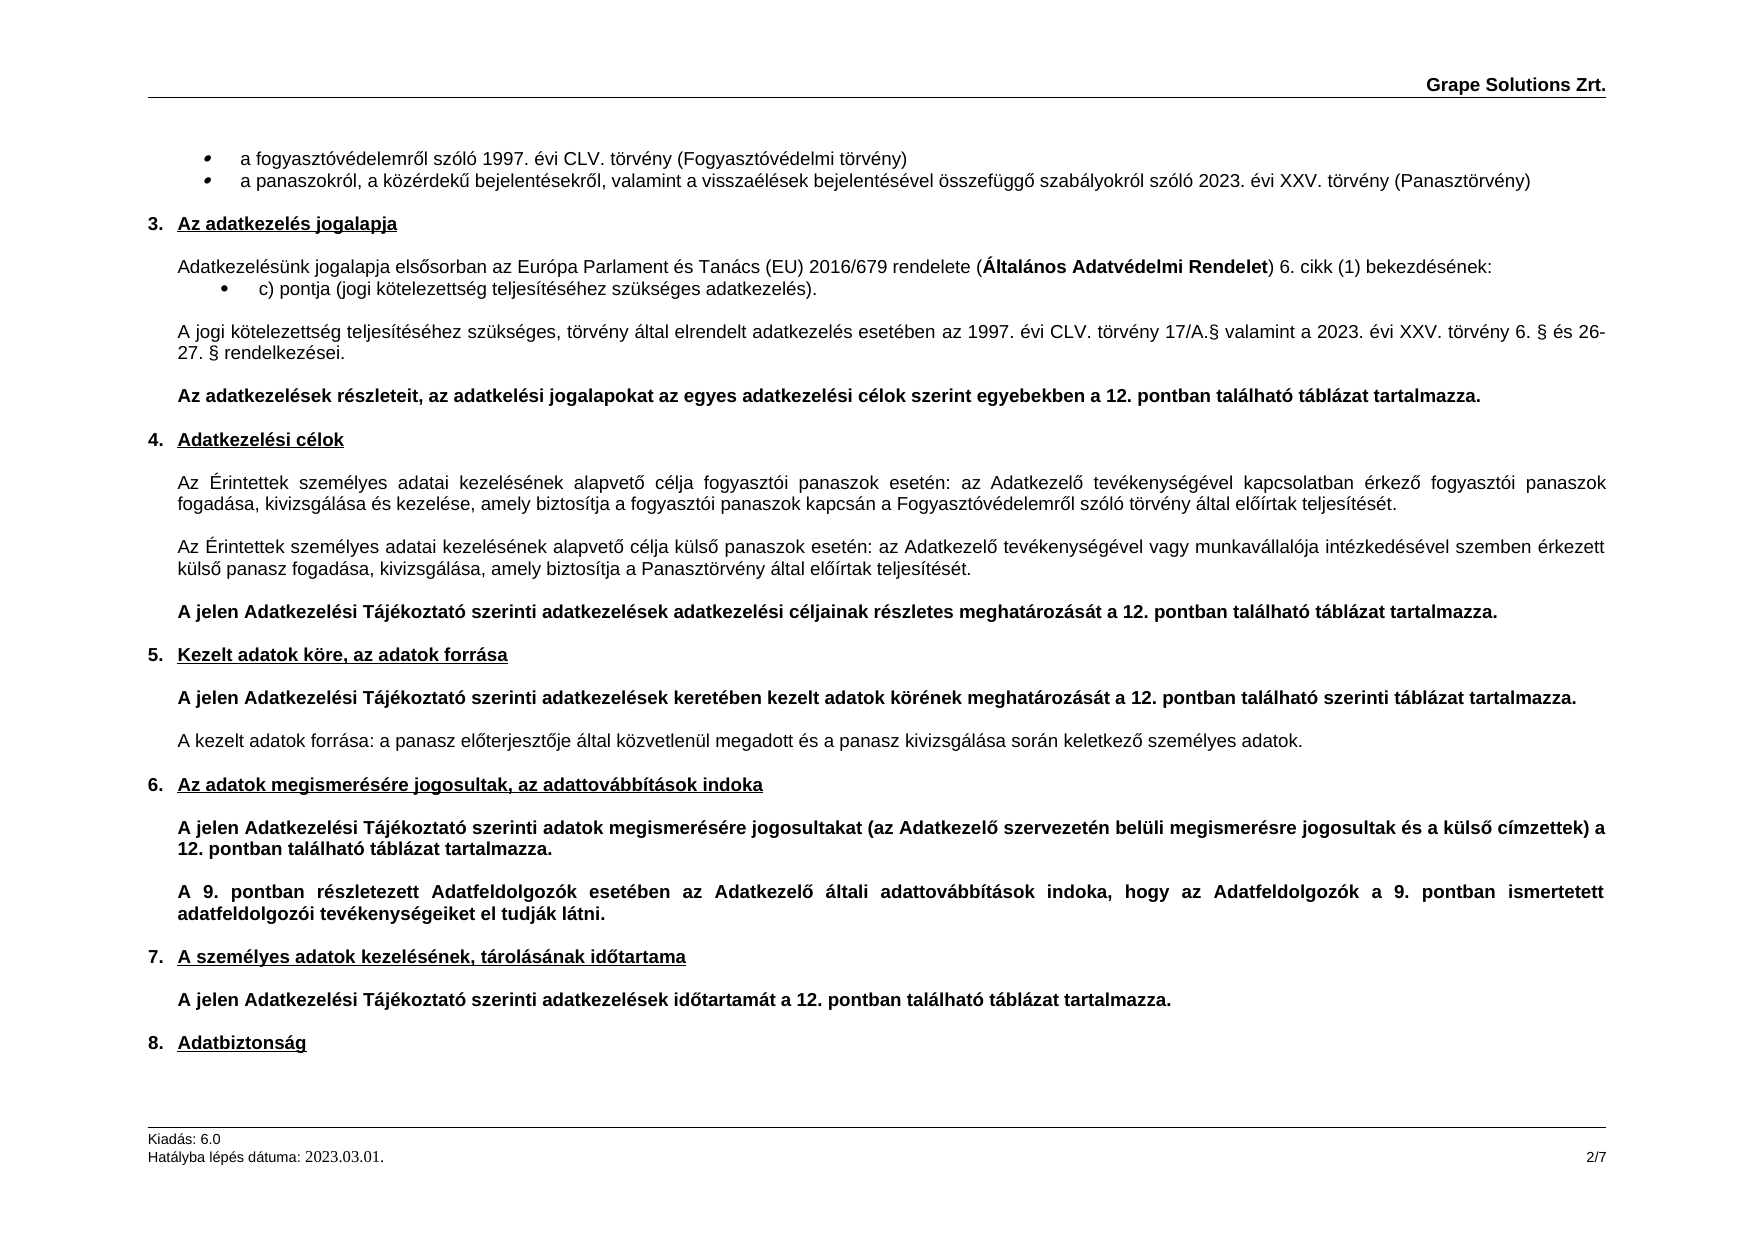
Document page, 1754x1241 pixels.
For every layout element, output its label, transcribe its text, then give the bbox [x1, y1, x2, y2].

list A személyes adatok kezelésének, tárolásának időtartama [148, 946, 1606, 967]
text A jelen Adatkezelési Tájékoztató szerinti adatok megismerésére jogosultakat (az Adatkezelő szervezetén belüli megismerésre jogosultak és a külső címzettek) a 12. pontban található táblázat tartalmazza. [177, 816, 1606, 859]
list Adatkezelési célok [148, 428, 1606, 450]
text Az Érintettek személyes adatai kezelésének alapvető célja külső panaszok esetén: az Adatkezelő tevékenységével vagy munkavállalója intézkedésével szemben érkezett külső panasz fogadása, kivizsgálása, amely biztosítja a Panasztörvény által előírtak teljesítését. [177, 536, 1606, 579]
text A kezelt adatok forrása: a panasz előterjesztője által közvetlenül megadott és a panasz kivizsgálása során keletkező személyes adatok. [177, 730, 1606, 752]
list Az adatkezelés jogalapja [148, 213, 1606, 234]
text A 9. pontban részletezett Adatfeldolgozók esetében az Adatkezelő általi adattovábbítások indoka, hogy az Adatfeldolgozók a 9. pontban ismertetett adatfeldolgozói tevékenységeiket el tudják látni. [177, 881, 1606, 924]
text Az adatkezelések részleteit, az adatkelési jogalapokat az egyes adatkezelési célok szerint egyebekben a 12. pontban található táblázat tartalmazza. [177, 385, 1606, 407]
list Adatbiztonság [148, 1032, 1606, 1054]
text A jelen Adatkezelési Tájékoztató szerinti adatkezelések adatkezelési céljainak részletes meghatározását a 12. pontban található táblázat tartalmazza. [177, 601, 1606, 622]
list Kezelt adatok köre, az adatok forrása [148, 644, 1606, 666]
text Az Érintettek személyes adatai kezelésének alapvető célja fogyasztói panaszok esetén: az Adatkezelő tevékenységével kapcsolatban érkező fogyasztói panaszok fogadása, kivizsgálása és kezelése, amely biztosítja a fogyasztói panaszok kapcsán a Fogyasztóvédelemről szóló törvény által előírtak teljesítését. [177, 471, 1606, 514]
list a panaszokról, a közérdekű bejelentésekről, valamint a visszaélések bejelentésével összefüggő szabályokról szóló 2023. évi XXV. törvény (Panasztörvény) [203, 169, 1606, 191]
text Adatkezelésünk jogalapja elsősorban az Európa Parlament és Tanács (EU) 2016/679 rendelete (Általános Adatvédelmi Rendelet) 6. cikk (1) bekezdésének: [177, 256, 1606, 277]
list Az adatok megismerésére jogosultak, az adattovábbítások indoka [148, 773, 1606, 795]
text A jelen Adatkezelési Tájékoztató szerinti adatkezelések keretében kezelt adatok körének meghatározását a 12. pontban található szerinti táblázat tartalmazza. [177, 687, 1606, 709]
text A jogi kötelezettség teljesítéséhez szükséges, törvény által elrendelt adatkezelés esetében az 1997. évi CLV. törvény 17/A.§ valamint a 2023. évi XXV. törvény 6. § és 26-27. § rendelkezései. [177, 321, 1606, 364]
list a fogyasztóvédelemről szóló 1997. évi CLV. törvény (Fogyasztóvédelmi törvény) [203, 148, 1606, 169]
list c) pontja (jogi kötelezettség teljesítéséhez szükséges adatkezelés). [221, 277, 1606, 299]
text A jelen Adatkezelési Tájékoztató szerinti adatkezelések időtartamát a 12. pontban található táblázat tartalmazza. [177, 989, 1606, 1011]
